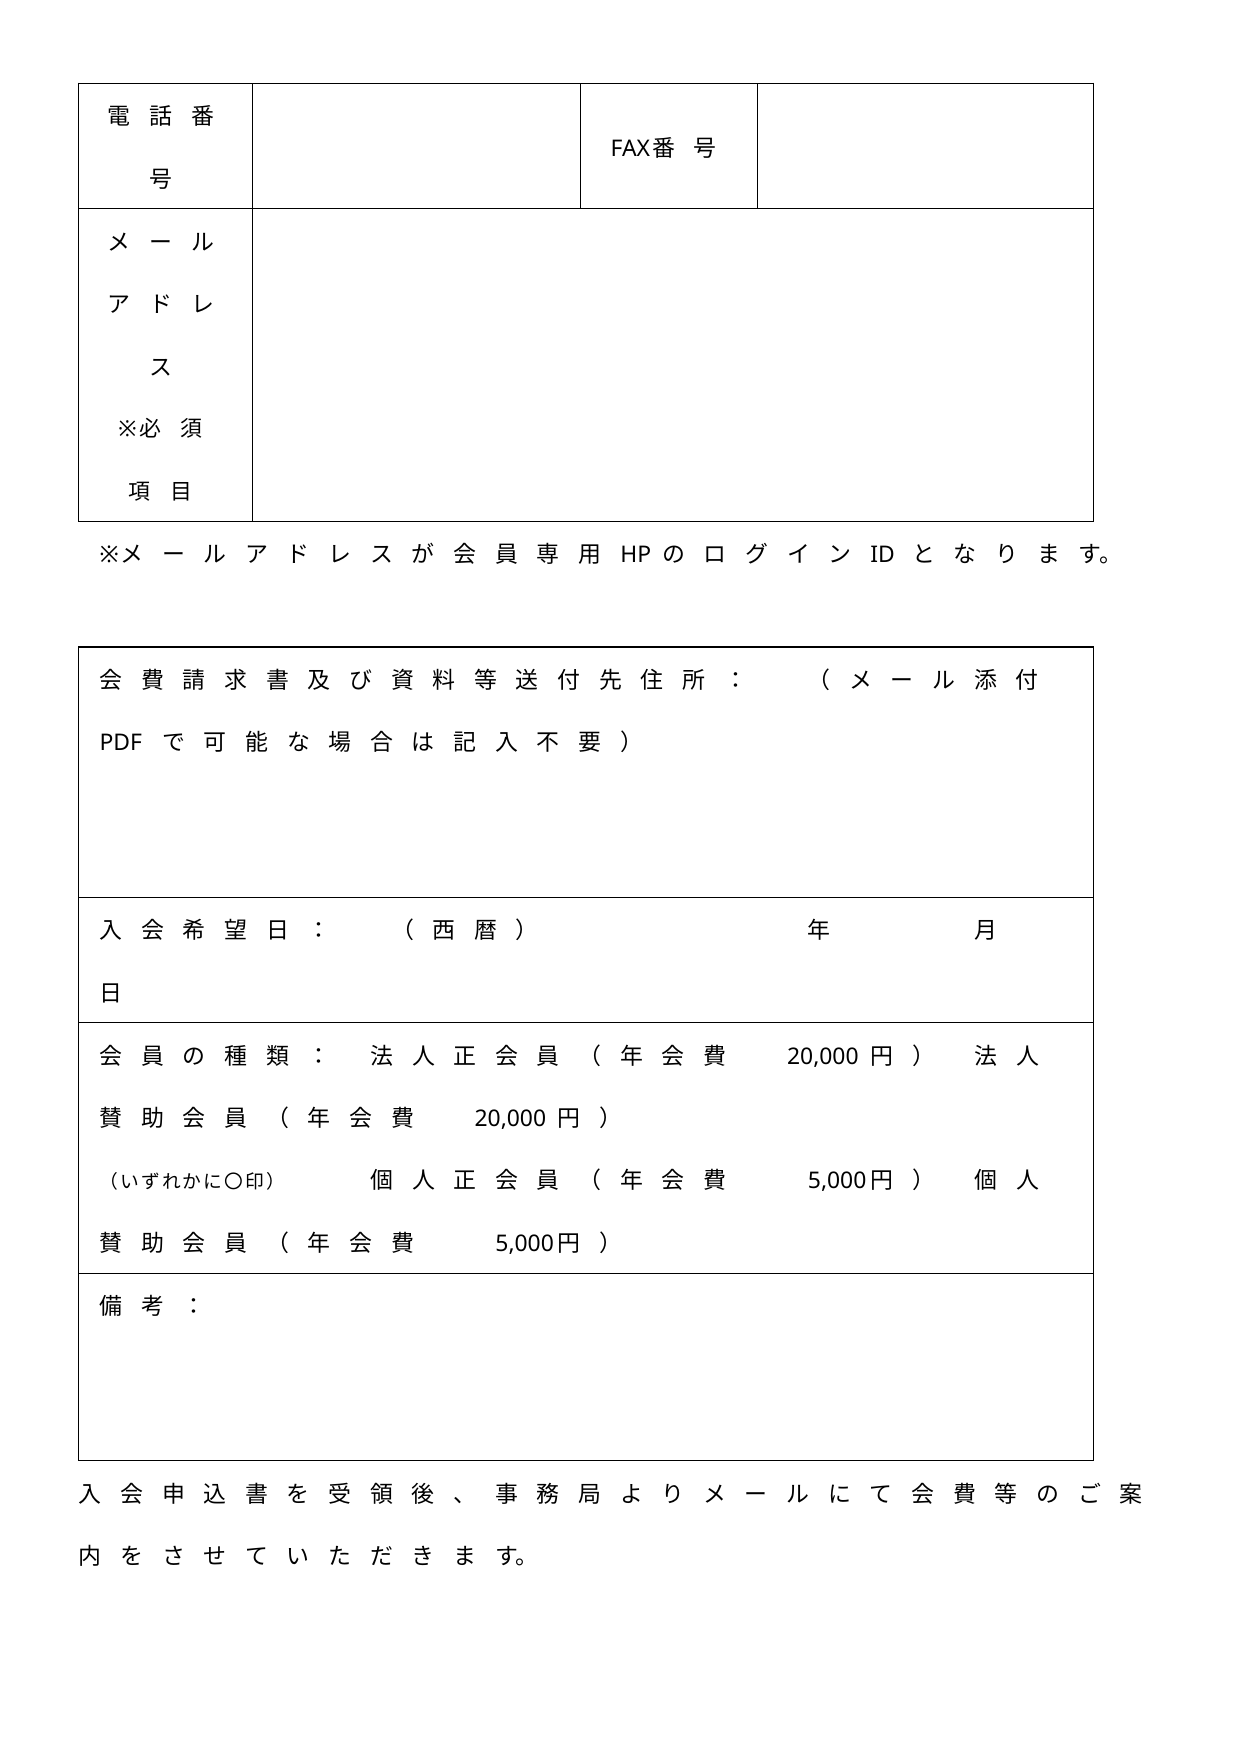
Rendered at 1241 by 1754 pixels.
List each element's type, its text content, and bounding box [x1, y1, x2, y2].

table_cell 備考： [79, 1274, 1093, 1460]
text ※メールアドレスが会員専用HPのログインIDとなります。 [78, 522, 1162, 584]
text 入会申込書を受領後、事務局よりメールにて会費等のご案内をさせていただきます。 [78, 1461, 1162, 1586]
table_cell [758, 84, 1093, 208]
table_header 会費請求書及び資料等送付先住所： （メール添付PDFで可能な場合は記入不要） [79, 648, 1093, 897]
table_cell 入会希望日： （西暦） 年 月 日 [79, 898, 1093, 1022]
table_cell メールアドレス ※必須項目 [79, 209, 252, 521]
table_cell 電話番号 [79, 84, 252, 208]
table_cell FAX番号 [581, 84, 757, 208]
table_cell 会員の種類： 法人正会員（年会費 20,000円） 法人賛助会員（年会費 20,000円） （いずれかに〇印） 個人正会員（年会費 5,000円） 個人賛助会員（年会費 5,000円） [79, 1023, 1093, 1272]
table_cell [253, 209, 1093, 521]
table_cell [253, 84, 580, 208]
